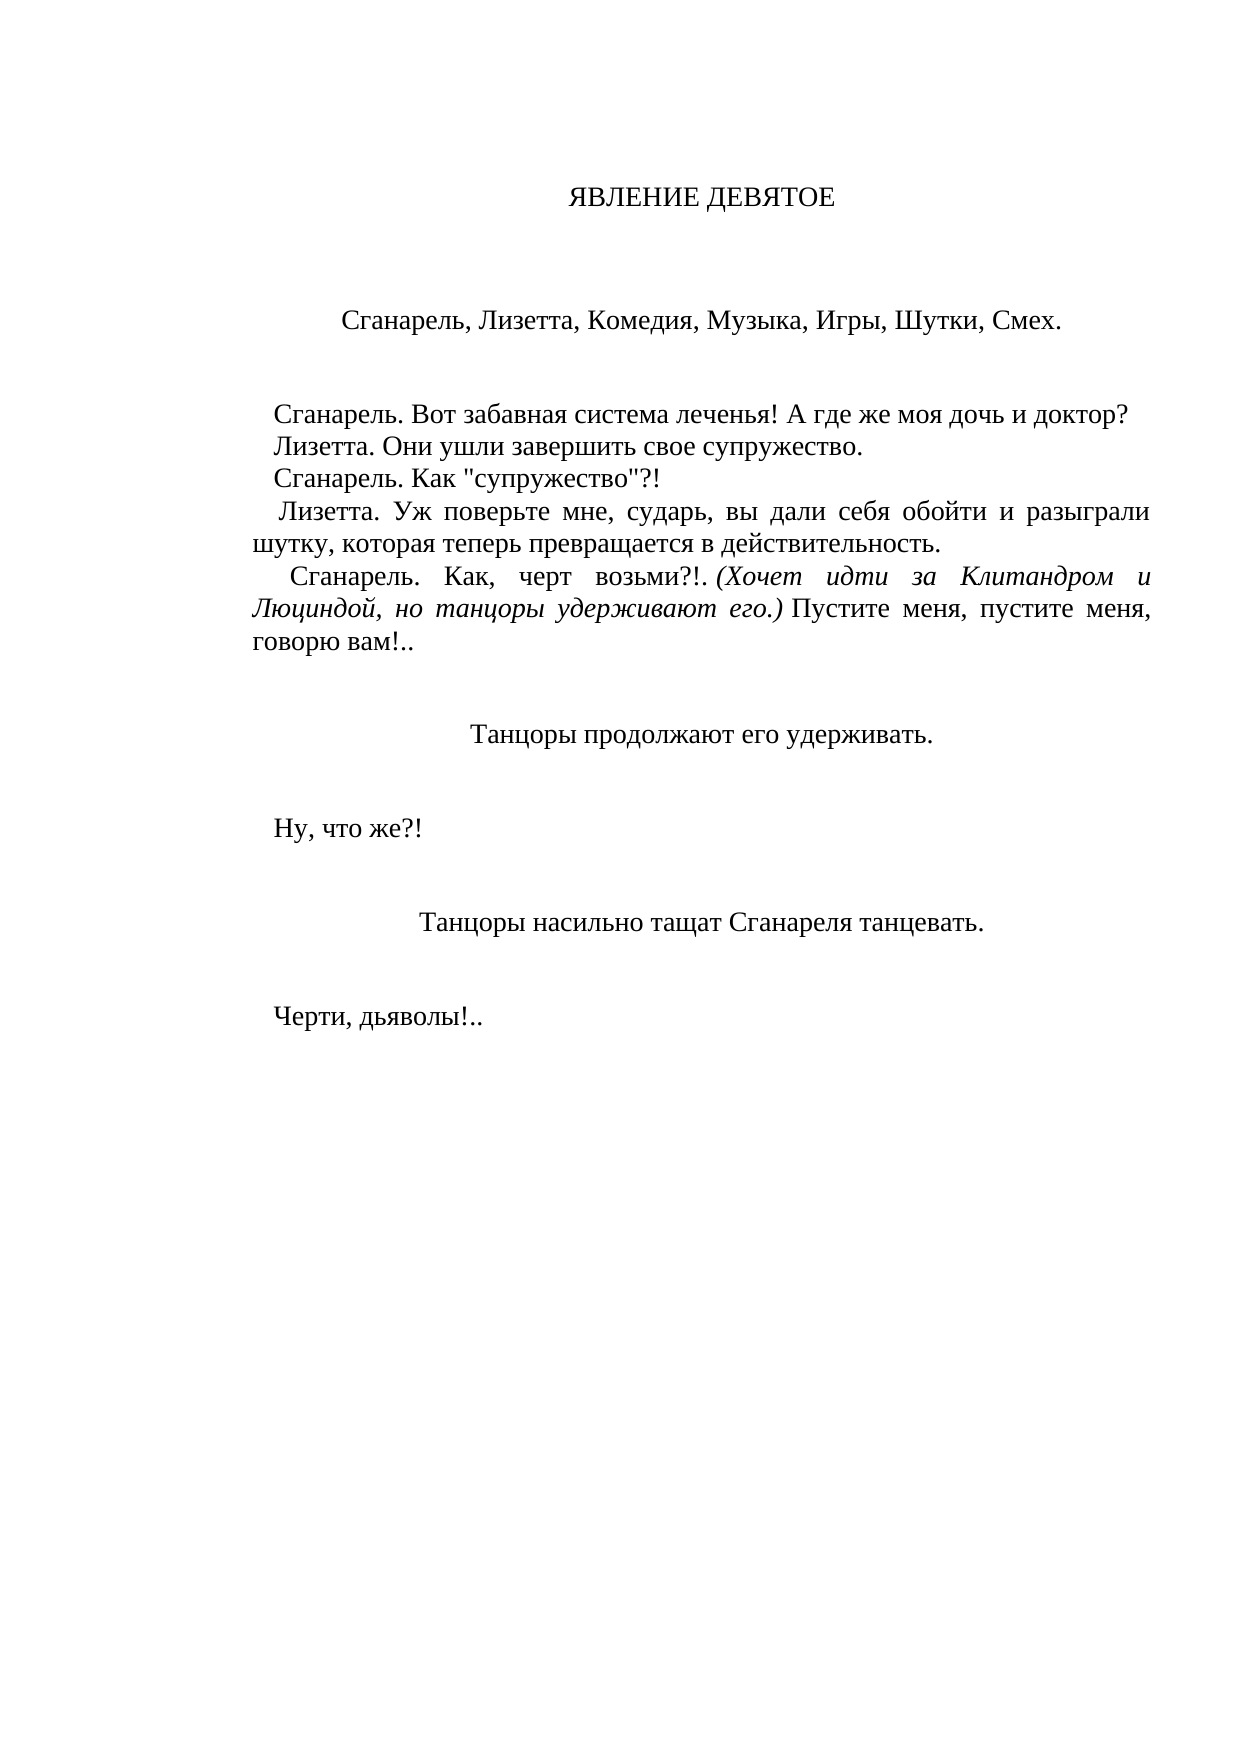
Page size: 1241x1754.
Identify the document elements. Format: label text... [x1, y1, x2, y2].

text Ну, что же?! [252, 811, 1152, 844]
text Сганарель. Как "супружество"?! [252, 462, 1152, 494]
text Черти, дьяволы!.. [252, 999, 1152, 1032]
text ЯВЛЕНИЕ ДЕВЯТОЕ [252, 180, 1152, 212]
text Сганарель, Лизетта, Комедия, Музыка, Игры, Шутки, Смех. [252, 303, 1152, 335]
text Лизетта. Они ушли завершить свое супружество. [252, 429, 1152, 462]
text Сганарель. Как, черт возьми?!. (Хочет идти за Клитандром и Люциндой, но танцоры удерживают его.) Пустите меня, пустите меня, говорю вам!.. [252, 559, 1152, 656]
text Лизетта. Уж поверьте мне, сударь, вы дали себя обойти и разыграли шутку, которая теперь превращается в действительность. [252, 494, 1152, 559]
text Сганарель. Вот забавная система леченья! А где же моя дочь и доктор? [252, 397, 1152, 429]
text Танцоры насильно тащат Сганареля танцевать. [252, 905, 1152, 938]
text Танцоры продолжают его удерживать. [252, 717, 1152, 750]
